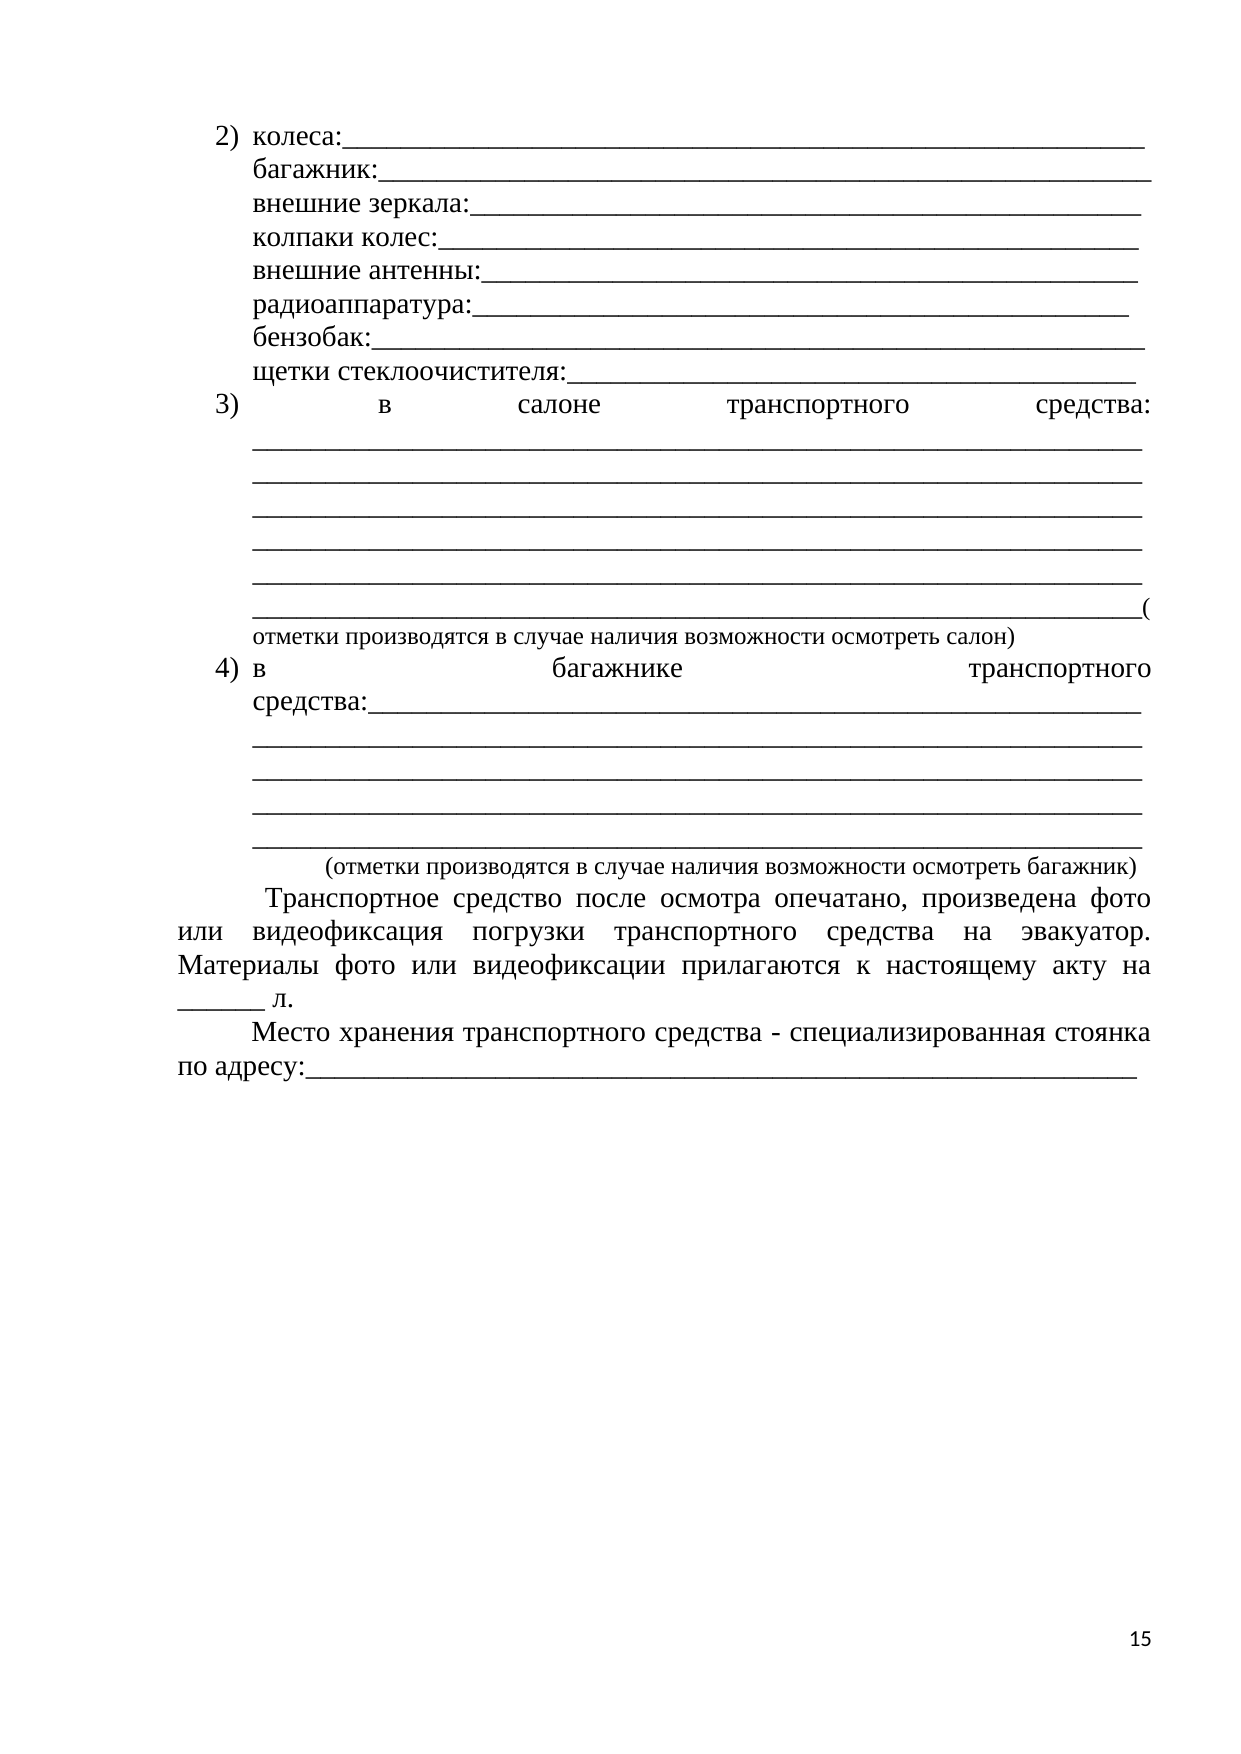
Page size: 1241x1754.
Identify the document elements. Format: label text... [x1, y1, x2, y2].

list багажник:_____________________________________________________ [252, 152, 1152, 185]
list Место хранения транспортного средства - специализированная стоянка по адресу:_________________________________________________________ [177, 1014, 1152, 1081]
list колпаки колес:________________________________________________ [252, 219, 1152, 252]
list (отметки производятся в случае наличия возможности осмотреть багажник) [252, 851, 1152, 880]
list внешние антенны:_____________________________________________ [252, 252, 1152, 286]
list в салоне транспортного средства: ______________________________________________________________________________________________________________________________________________________________________________________________________________________________________________________________________________________________________________________________________________________________________________(отметки производятся в случае наличия возможности осмотреть салон) [215, 386, 1152, 650]
list радиоаппаратура:_____________________________________________ [252, 286, 1152, 319]
list в багажнике транспортного средства:_________________________________________________________________________________________________________________________________________________________________________________________________________________________________________________________________________________________________________ [215, 650, 1152, 851]
list Транспортное средство после осмотра опечатано, произведена фото или видеофиксация погрузки транспортного средства на эвакуатор. Материалы фото или видеофиксации прилагаются к настоящему акту на ______ л. [177, 880, 1152, 1014]
list колеса:_______________________________________________________ [215, 118, 1152, 152]
list щетки стеклоочистителя:_______________________________________ [252, 353, 1152, 386]
list внешние зеркала:______________________________________________ [252, 185, 1152, 219]
list бензобак:_____________________________________________________ [252, 319, 1152, 353]
